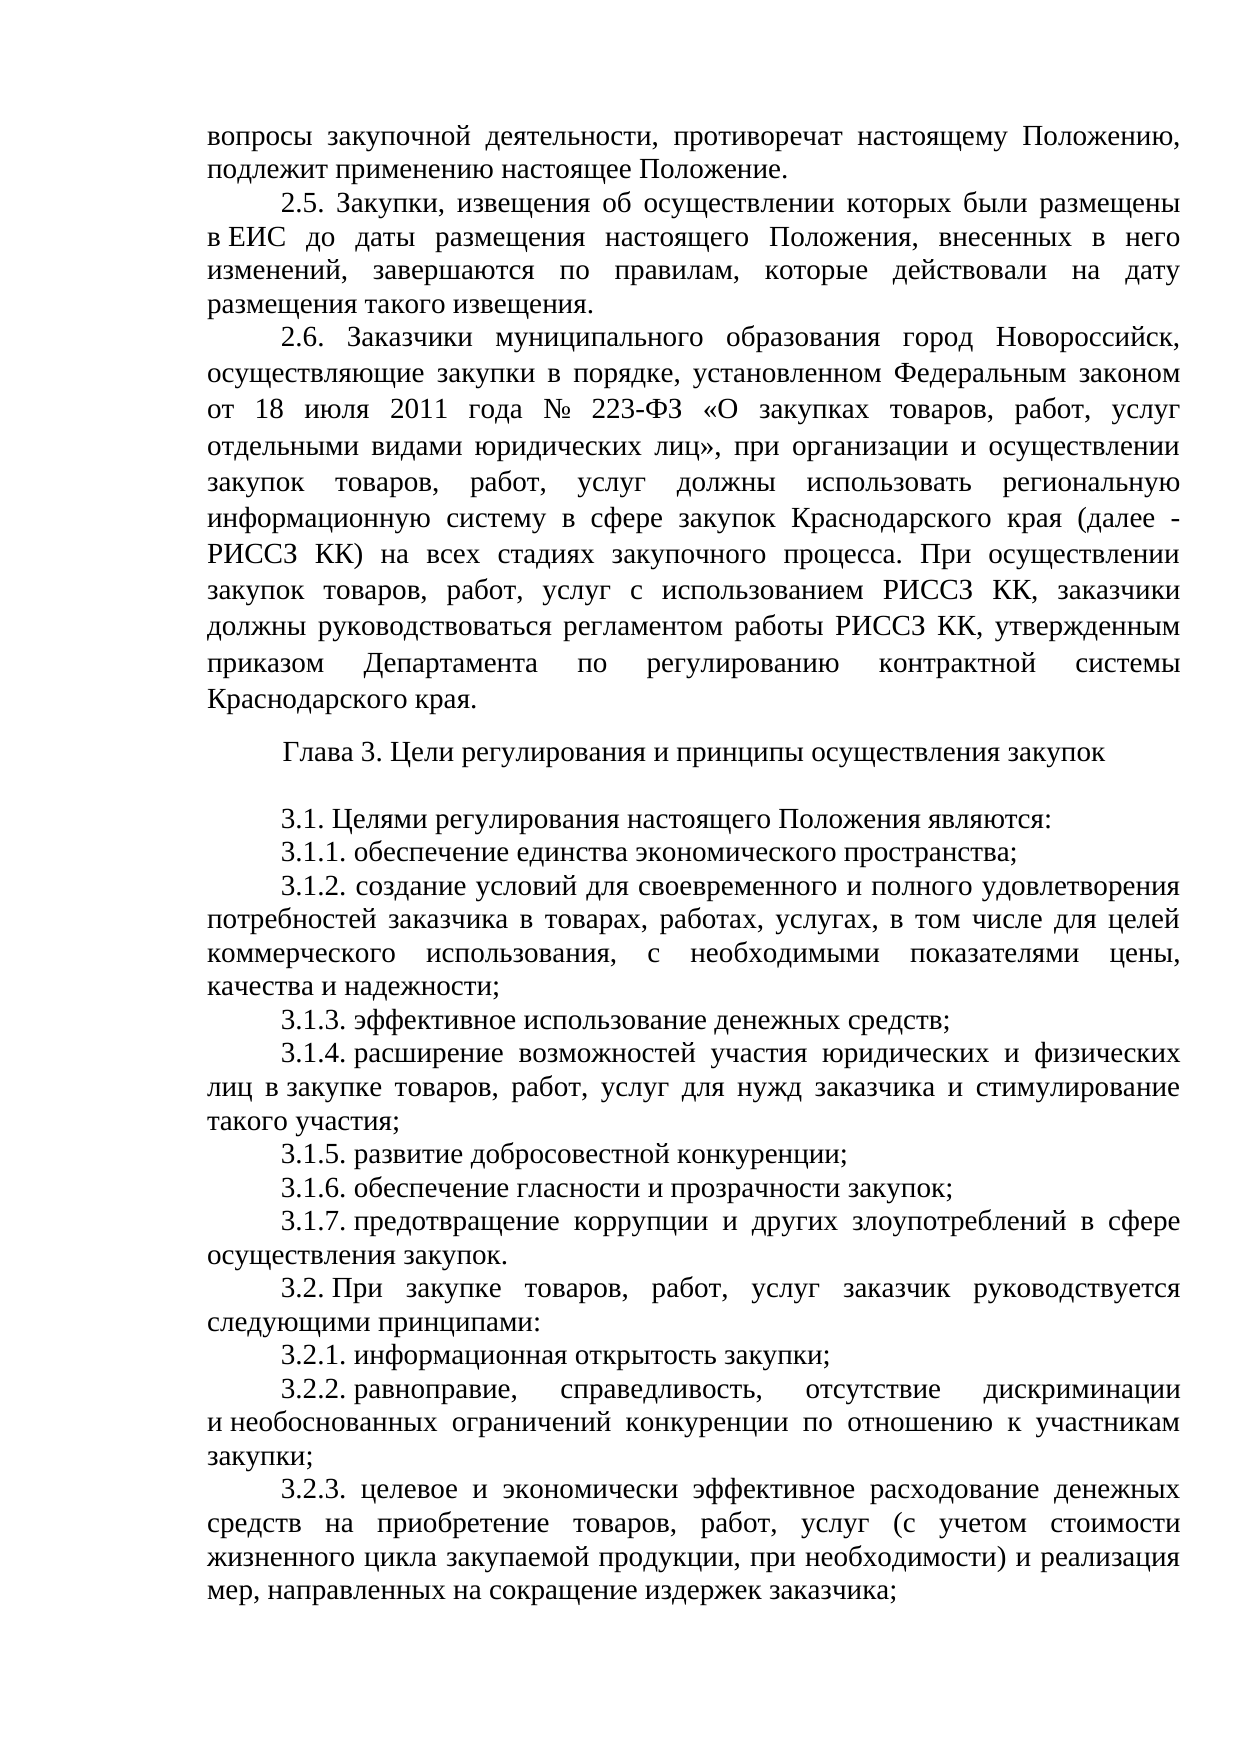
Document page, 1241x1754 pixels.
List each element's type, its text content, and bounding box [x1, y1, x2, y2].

text 3.1.3. эффективное использование денежных средств; [207, 1002, 1181, 1036]
text 3.2.2. равноправие, справедливость, отсутствие дискриминации и необоснованных ограничений конкуренции по отношению к участникам закупки; [207, 1371, 1181, 1472]
text 3.1.4. расширение возможностей участия юридических и физических лиц в закупке товаров, работ, услуг для нужд заказчика и стимулирование такого участия; [207, 1036, 1181, 1136]
text 3.2.1. информационная открытость закупки; [207, 1337, 1181, 1371]
text 3.1.2. создание условий для своевременного и полного удовлетворения потребностей заказчика в товарах, работах, услугах, в том числе для целей коммерческого использования, с необходимыми показателями цены, качества и надежности; [207, 868, 1181, 1002]
text 3.1.5. развитие добросовестной конкуренции; [207, 1136, 1181, 1170]
text 2.6. Заказчики муниципального образования город Новороссийск, осуществляющие закупки в порядке, установленном Федеральным законом от 18 июля 2011 года № 223-ФЗ «О закупках товаров, работ, услуг отдельными видами юридических лиц», при организации и осуществлении закупок товаров, работ, услуг должны использовать региональную информационную систему в сфере закупок Краснодарского края (далее - РИССЗ КК) на всех стадиях закупочного процесса. При осуществлении закупок товаров, работ, услуг с использованием РИССЗ КК, заказчики должны руководствоваться регламентом работы РИССЗ КК, утвержденным приказом Департамента по регулированию контрактной системы Краснодарского края. [207, 319, 1181, 714]
text 3.1.6. обеспечение гласности и прозрачности закупок; [207, 1170, 1181, 1203]
text 3.1.7. предотвращение коррупции и других злоупотреблений в сфере осуществления закупок. [207, 1203, 1181, 1270]
text 3.2. При закупке товаров, работ, услуг заказчик руководствуется следующими принципами: [207, 1270, 1181, 1337]
text 3.1.1. обеспечение единства экономического пространства; [207, 834, 1181, 868]
text 3.1. Целями регулирования настоящего Положения являются: [207, 801, 1181, 834]
text 2.5. Закупки, извещения об осуществлении которых были размещены в ЕИС до даты размещения настоящего Положения, внесенных в него изменений, завершаются по правилам, которые действовали на дату размещения такого извещения. [207, 185, 1181, 319]
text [207, 118, 1181, 185]
subtitle Глава 3. Цели регулирования и принципы осуществления закупок [207, 734, 1181, 767]
text 3.2.3. целевое и экономически эффективное расходование денежных средств на приобретение товаров, работ, услуг (с учетом стоимости жизненного цикла закупаемой продукции, при необходимости) и реализация мер, направленных на сокращение издержек заказчика; [207, 1472, 1181, 1606]
